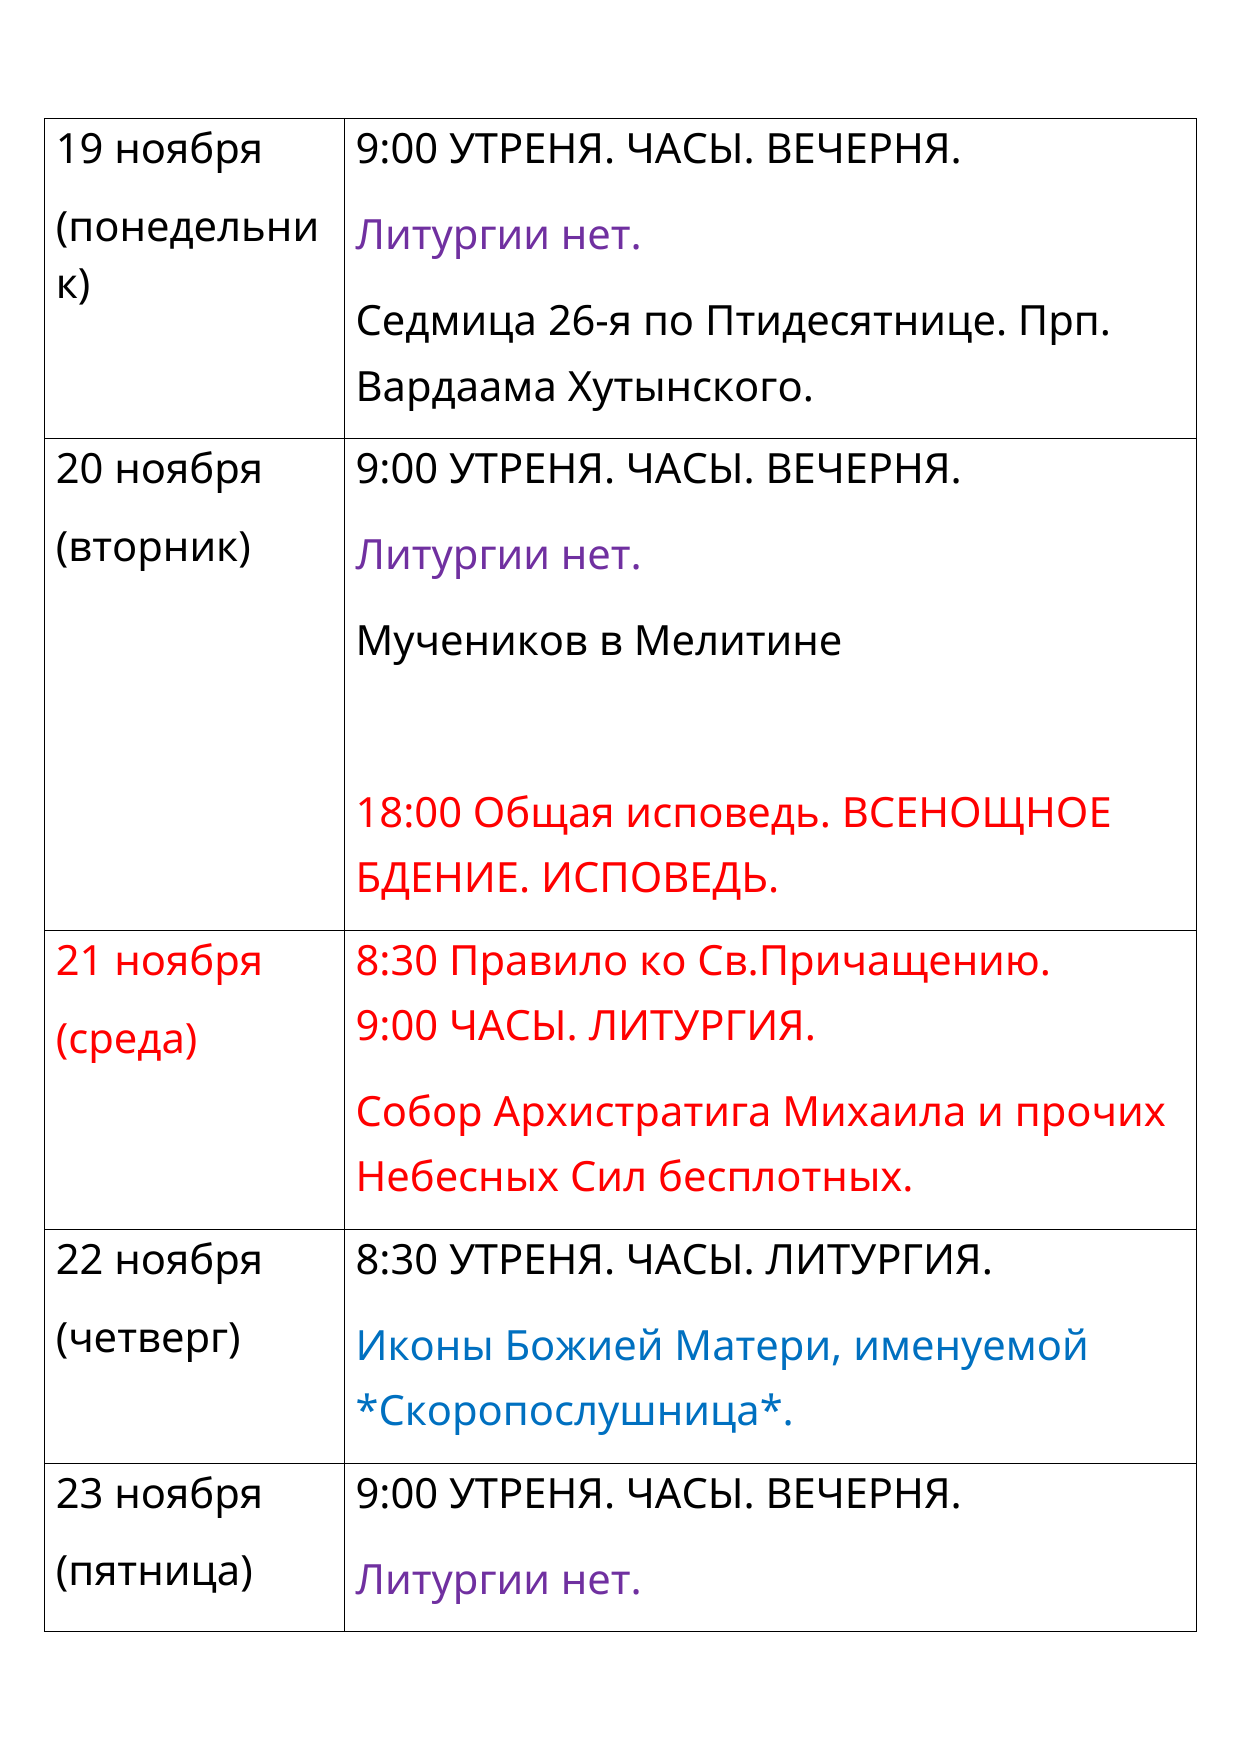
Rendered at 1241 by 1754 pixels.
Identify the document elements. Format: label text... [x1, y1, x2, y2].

table_cell 8:30 УТРЕНЯ. ЧАСЫ. ЛИТУРГИЯ. Иконы Божией Матери, именуемой *Скоропослушница*. [345, 1230, 1196, 1463]
table_cell 23 ноября (пятница) [45, 1464, 344, 1631]
table_cell 8:30 Правило ко Св.Причащению. 9:00 ЧАСЫ. ЛИТУРГИЯ. Собор Архистратига Михаила и прочих Небесных Сил бесплотных. [345, 931, 1196, 1229]
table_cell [345, 1464, 1196, 1631]
table_cell 21 ноября (среда) [45, 931, 344, 1229]
table_header 19 ноября (понедельник) [45, 119, 344, 438]
table_cell 22 ноября (четверг) [45, 1230, 344, 1463]
table_header 9:00 УТРЕНЯ. ЧАСЫ. ВЕЧЕРНЯ. Литургии нет. Седмица 26-я по Птидесятнице. Прп. Вардаама Хутынского. [345, 119, 1196, 438]
table_cell 9:00 УТРЕНЯ. ЧАСЫ. ВЕЧЕРНЯ. Литургии нет. Мучеников в Мелитине 18:00 Общая исповедь. ВСЕНОЩНОЕ БДЕНИЕ. ИСПОВЕДЬ. [345, 439, 1196, 930]
table_cell 20 ноября (вторник) [45, 439, 344, 930]
